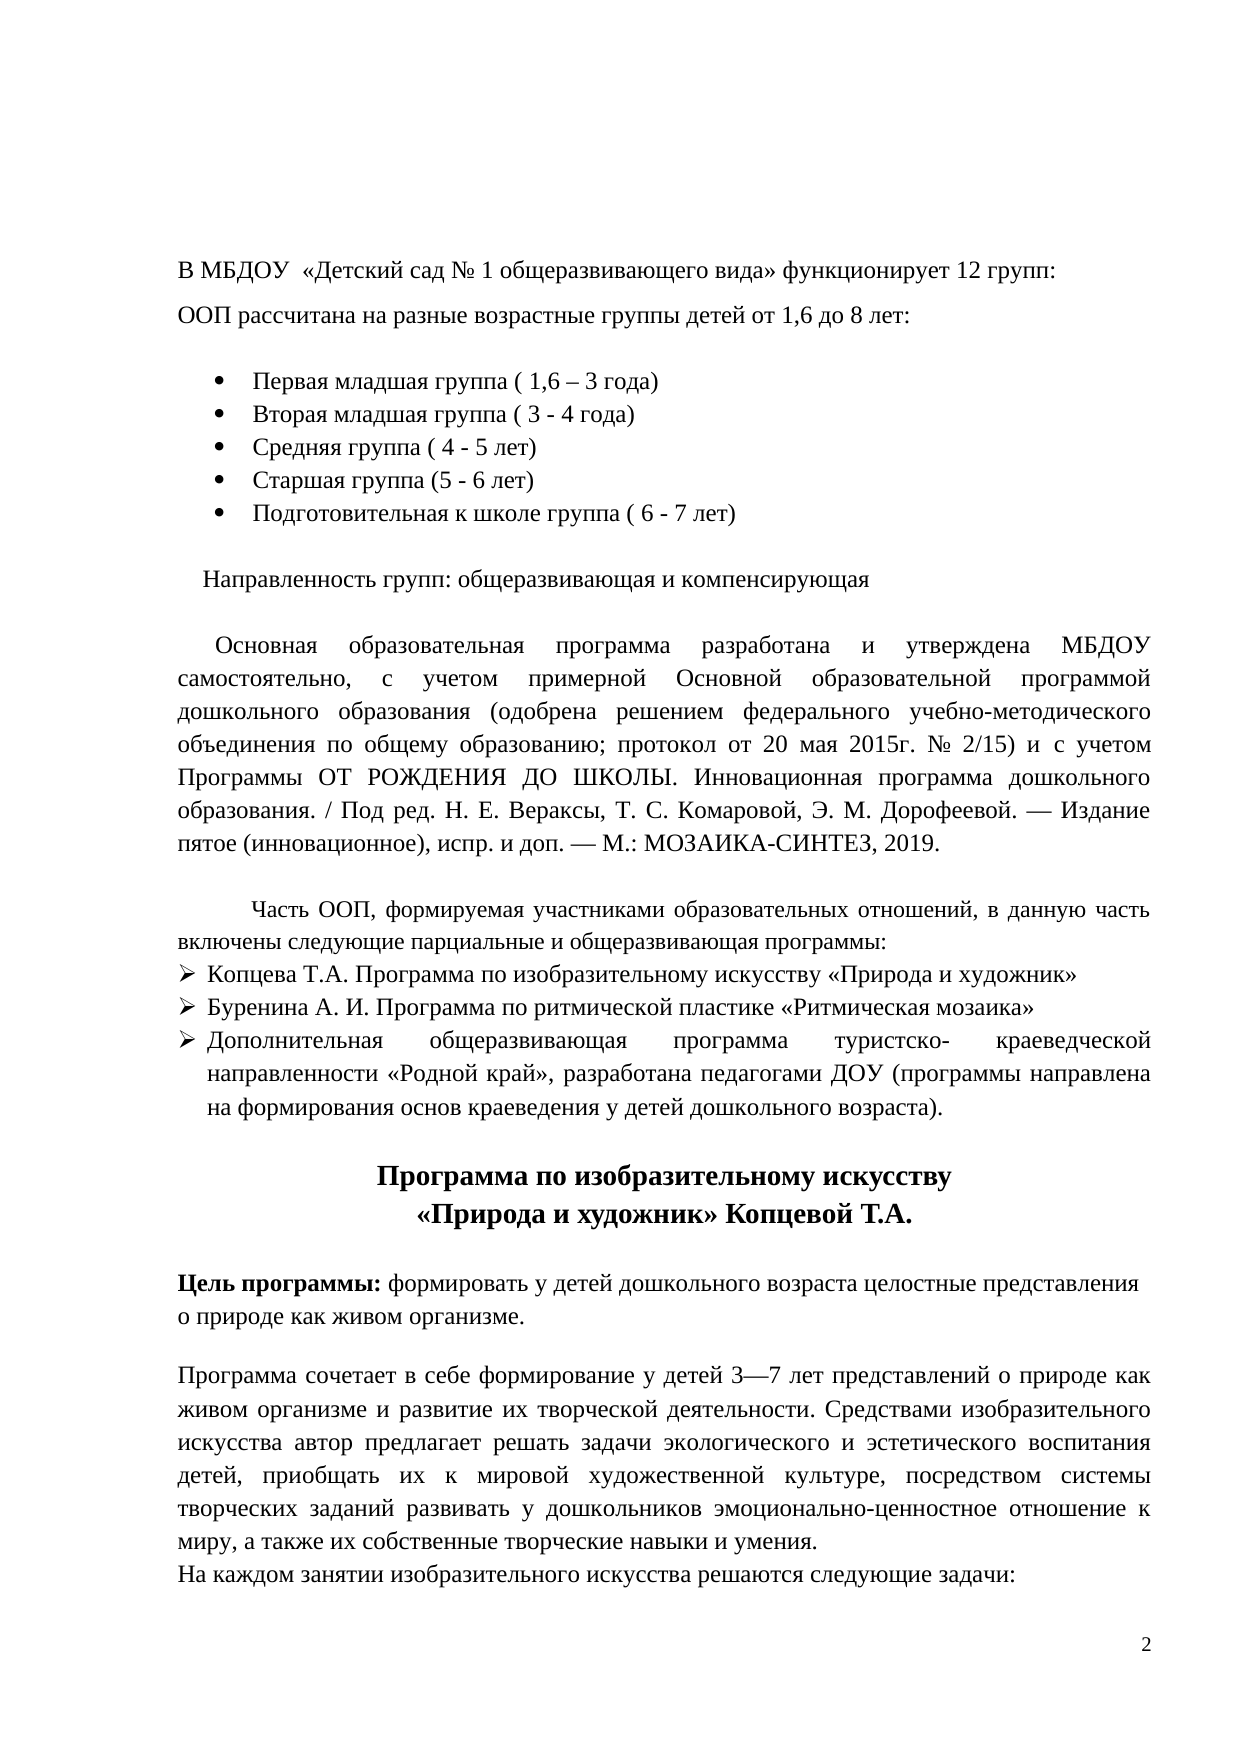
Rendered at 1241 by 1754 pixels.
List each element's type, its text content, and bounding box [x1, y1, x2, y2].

list Первая младшая группа ( 1,6 – 3 года) [215, 366, 1152, 395]
text Основная образовательная программа разработана и утверждена МБДОУ самостоятельно, с учетом примерной Основной образовательной программой дошкольного образования (одобрена решением федерального учебно-методического объединения по общему образованию; протокол от 20 мая 2015г. № 2/15) и с учетом Программы ОТ РОЖДЕНИЯ ДО ШКОЛЫ. Инновационная программа дошкольного образования. / Под ред. Н. Е. Вераксы, Т. С. Комаровой, Э. М. Дорофеевой. — Издание пятое (инновационное), испр. и доп. — М.: МОЗАИКА-СИНТЕЗ, 2019. [177, 630, 1152, 857]
text Направленность групп: общеразвивающая и компенсирующая [177, 564, 1152, 593]
text Программа по изобразительному искусству [177, 1158, 1152, 1191]
text В МБДОУ «Детский сад № 1 общеразвивающего вида» функционирует 12 групп: [177, 255, 1152, 283]
text Программа сочетает в себе формирование у детей 3—7 лет представлений о природе как живом организме и развитие их творческой деятельности. Средствами изобразительного искусства автор предлагает решать задачи экологического и эстетического воспитания детей, приобщать их к мировой художественной культуре, посредством системы творческих заданий развивать у дошкольников эмоционально-ценностное отношение к миру, а также их собственные творческие навыки и умения. [177, 1361, 1152, 1554]
list Старшая группа (5 - 6 лет) [215, 465, 1152, 494]
text Часть ООП, формируемая участниками образовательных отношений, в данную часть включены следующие парциальные и общеразвивающая программы: [177, 894, 1152, 955]
list ООП рассчитана на разные возрастные группы детей от 1,6 до 8 лет: [177, 300, 1152, 329]
list Подготовительная к школе группа ( 6 - 7 лет) [215, 498, 1152, 527]
list Вторая младшая группа ( 3 - 4 года) [215, 399, 1152, 428]
list Копцева Т.А. Программа по изобразительному искусству «Природа и художник» [177, 959, 1152, 988]
list Буренина А. И. Программа по ритмической пластике «Ритмическая мозаика» [177, 992, 1152, 1021]
text На каждом занятии изобразительного искусства решаются следующие задачи: [177, 1559, 1152, 1587]
text Цель программы: формировать у детей дошкольного возраста целостные представления о природе как живом организме. [177, 1235, 1152, 1357]
list Средняя группа ( 4 - 5 лет) [215, 432, 1152, 461]
list Дополнительная общеразвивающая программа туристско- краеведческой направленности «Родной край», разработана педагогами ДОУ (программы направлена на формирования основ краеведения у детей дошкольного возраста). [177, 1026, 1152, 1120]
text «Природа и художник» Копцевой Т.А. [177, 1196, 1152, 1230]
